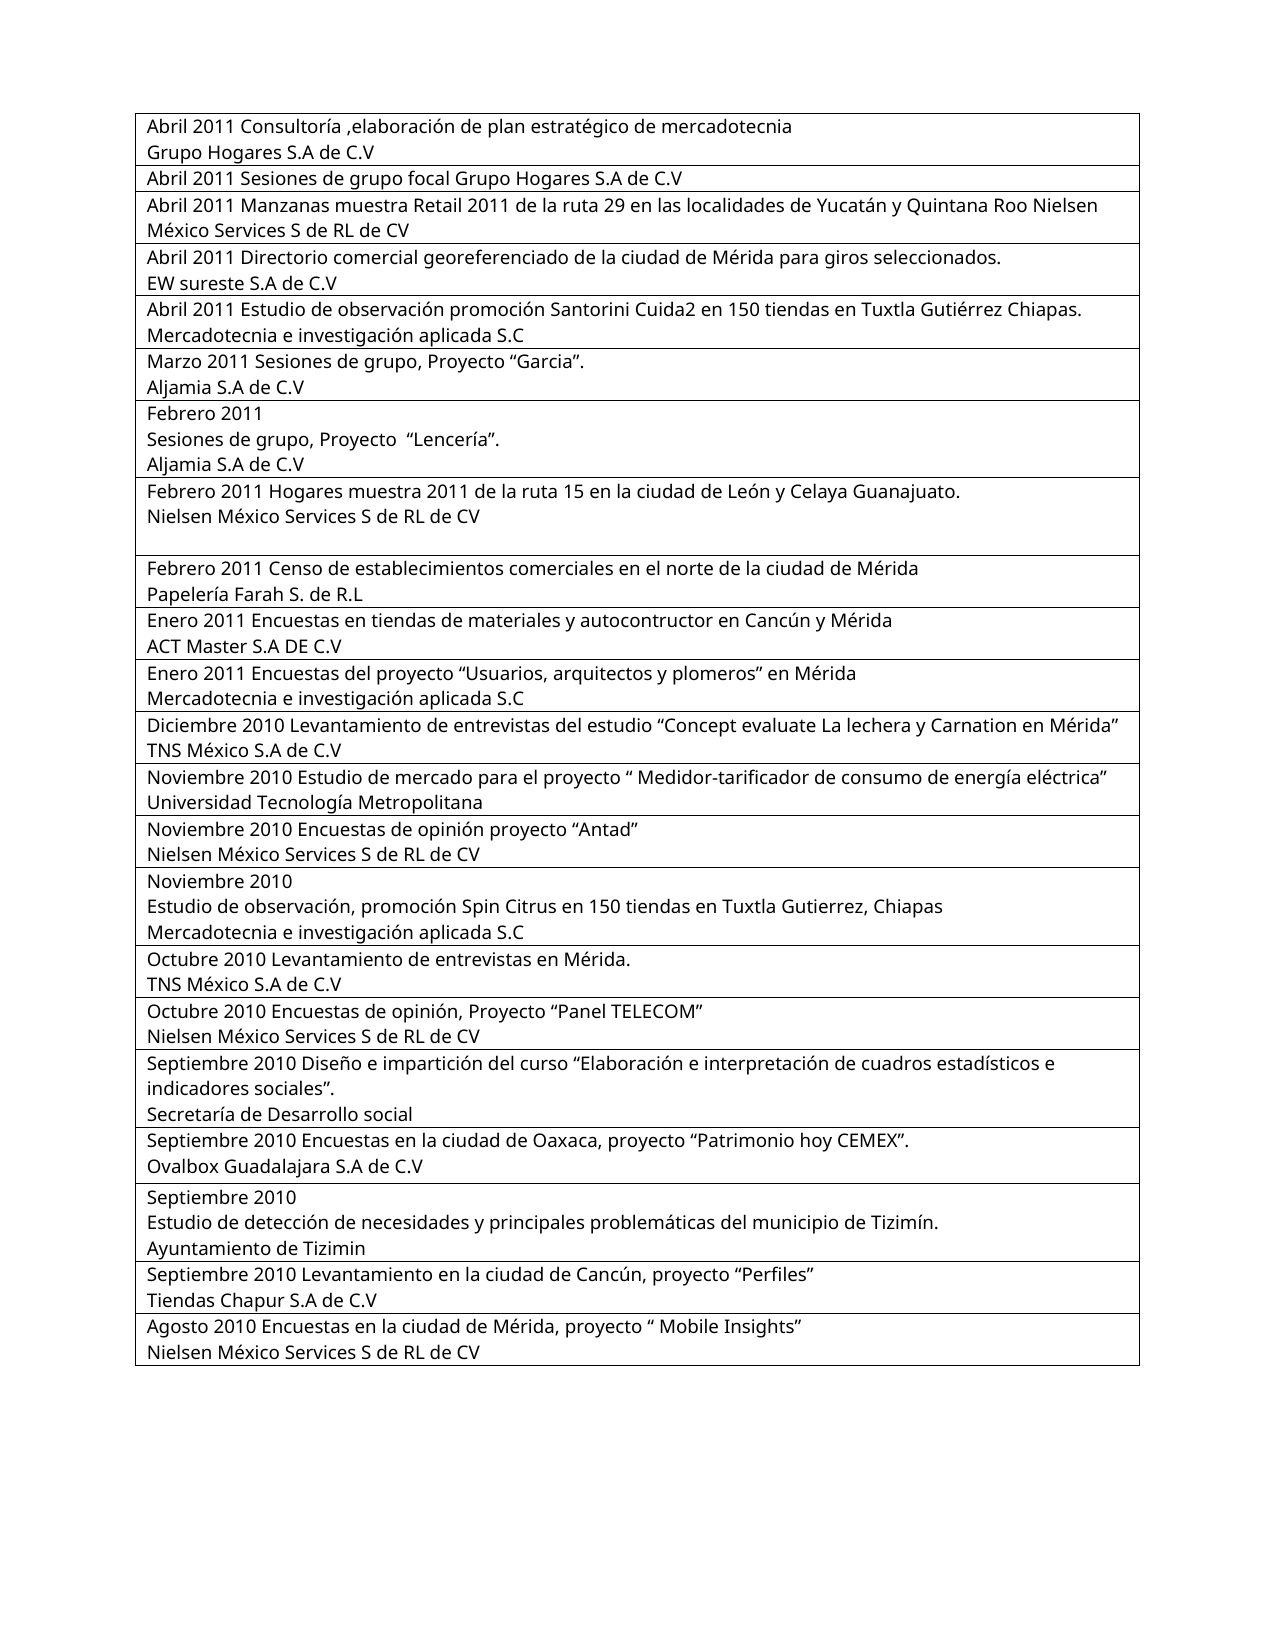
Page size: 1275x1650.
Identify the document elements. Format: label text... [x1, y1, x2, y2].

table_cell Abril 2011 Directorio comercial georeferenciado de la ciudad de Mérida para giros seleccionados. EW sureste S.A de C.V [136, 244, 1139, 295]
table_cell Febrero 2011 Hogares muestra 2011 de la ruta 15 en la ciudad de León y Celaya Guanajuato. Nielsen México Services S de RL de CV [136, 478, 1139, 555]
table_cell Abril 2011 Sesiones de grupo focal Grupo Hogares S.A de C.V [136, 166, 1139, 191]
table_cell Abril 2011 Estudio de observación promoción Santorini Cuida2 en 150 tiendas en Tuxtla Gutiérrez Chiapas. Mercadotecnia e investigación aplicada S.C [136, 296, 1139, 347]
table_cell Septiembre 2010 Levantamiento en la ciudad de Cancún, proyecto “Perfiles” Tiendas Chapur S.A de C.V [136, 1262, 1139, 1313]
table_cell Abril 2011 Manzanas muestra Retail 2011 de la ruta 29 en las localidades de Yucatán y Quintana Roo Nielsen México Services S de RL de CV [136, 192, 1139, 243]
table_cell Agosto 2010 Encuestas en la ciudad de Mérida, proyecto “ Mobile Insights” Nielsen México Services S de RL de CV [136, 1314, 1139, 1365]
table_cell Septiembre 2010 Encuestas en la ciudad de Oaxaca, proyecto “Patrimonio hoy CEMEX”. Ovalbox Guadalajara S.A de C.V [136, 1128, 1139, 1183]
table_cell Noviembre 2010 Encuestas de opinión proyecto “Antad” Nielsen México Services S de RL de CV [136, 816, 1139, 867]
table_cell Septiembre 2010 Estudio de detección de necesidades y principales problemáticas del municipio de Tizimín. Ayuntamiento de Tizimin [136, 1184, 1139, 1261]
table_cell Octubre 2010 Levantamiento de entrevistas en Mérida. TNS México S.A de C.V [136, 946, 1139, 997]
table_cell Marzo 2011 Sesiones de grupo, Proyecto “Garcia”. Aljamia S.A de C.V [136, 349, 1139, 399]
table_cell Enero 2011 Encuestas del proyecto “Usuarios, arquitectos y plomeros” en Mérida Mercadotecnia e investigación aplicada S.C [136, 660, 1139, 711]
table_cell Enero 2011 Encuestas en tiendas de materiales y autocontructor en Cancún y Mérida ACT Master S.A DE C.V [136, 608, 1139, 659]
table_cell Diciembre 2010 Levantamiento de entrevistas del estudio “Concept evaluate La lechera y Carnation en Mérida” TNS México S.A de C.V [136, 712, 1139, 763]
table_cell Noviembre 2010 Estudio de mercado para el proyecto “ Medidor-tarificador de consumo de energía eléctrica” Universidad Tecnología Metropolitana [136, 764, 1139, 815]
table_cell Octubre 2010 Encuestas de opinión, Proyecto “Panel TELECOM” Nielsen México Services S de RL de CV [136, 998, 1139, 1049]
table_cell Noviembre 2010 Estudio de observación, promoción Spin Citrus en 150 tiendas en Tuxtla Gutierrez, Chiapas Mercadotecnia e investigación aplicada S.C [136, 868, 1139, 945]
table_cell Abril 2011 Consultoría ,elaboración de plan estratégico de mercadotecnia Grupo Hogares S.A de C.V [136, 114, 1139, 164]
table_cell Febrero 2011 Censo de establecimientos comerciales en el norte de la ciudad de Mérida Papelería Farah S. de R.L [136, 556, 1139, 607]
table_cell Febrero 2011 Sesiones de grupo, Proyecto “Lencería”. Aljamia S.A de C.V [136, 401, 1139, 477]
table_cell Septiembre 2010 Diseño e impartición del curso “Elaboración e interpretación de cuadros estadísticos e indicadores sociales”. Secretaría de Desarrollo social [136, 1050, 1139, 1127]
